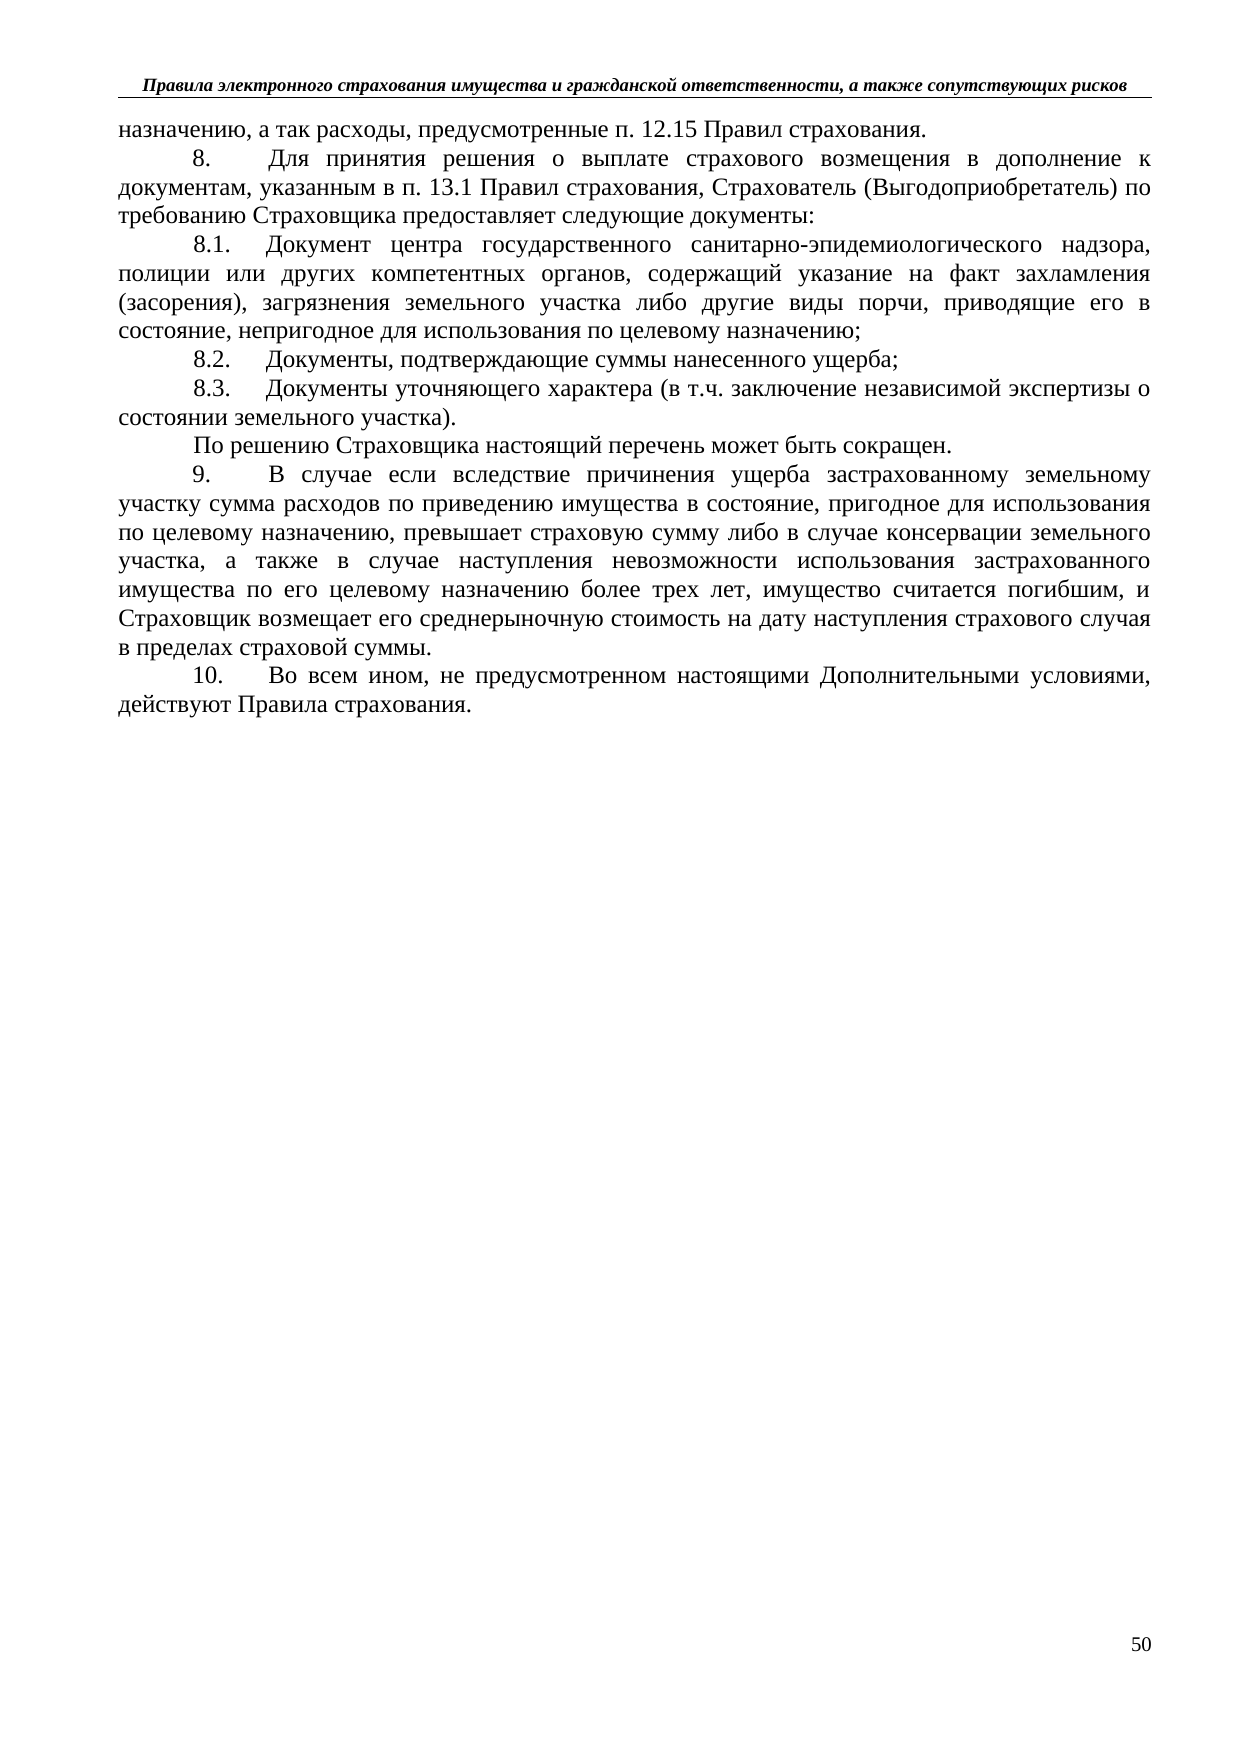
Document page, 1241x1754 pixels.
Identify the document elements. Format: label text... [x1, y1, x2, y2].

list Документ центра государственного санитарно-эпидемиологического надзора, полиции или других компетентных органов, содержащий указание на факт захламления (засорения), загрязнения земельного участка либо другие виды порчи, приводящие его в состояние, непригодное для использования по целевому назначению; [118, 229, 1152, 344]
list Документы уточняющего характера (в т.ч. заключение независимой экспертизы о состоянии земельного участка). [118, 373, 1152, 431]
list В случае если вследствие причинения ущерба застрахованному земельному участку сумма расходов по приведению имущества в состояние, пригодное для использования по целевому назначению, превышает страховую сумму либо в случае консервации земельного участка, а также в случае наступления невозможности использования застрахованного имущества по его целевому назначению более трех лет, имущество считается погибшим, и Страховщик возмещает его среднерыночную стоимость на дату наступления страхового случая в пределах страховой суммы. [118, 459, 1152, 661]
text По решению Страховщика настоящий перечень может быть сокращен. [193, 431, 1152, 459]
list Во всем ином, не предусмотренном настоящими Дополнительными условиями, действуют Правила страхования. [118, 661, 1152, 718]
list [118, 114, 1152, 143]
list Для принятия решения о выплате страхового возмещения в дополнение к документам, указанным в п. 13.1 Правил страхования, Страхователь (Выгодоприобретатель) по требованию Страховщика предоставляет следующие документы: [118, 143, 1152, 229]
list Документы, подтверждающие суммы нанесенного ущерба; [118, 344, 1152, 373]
